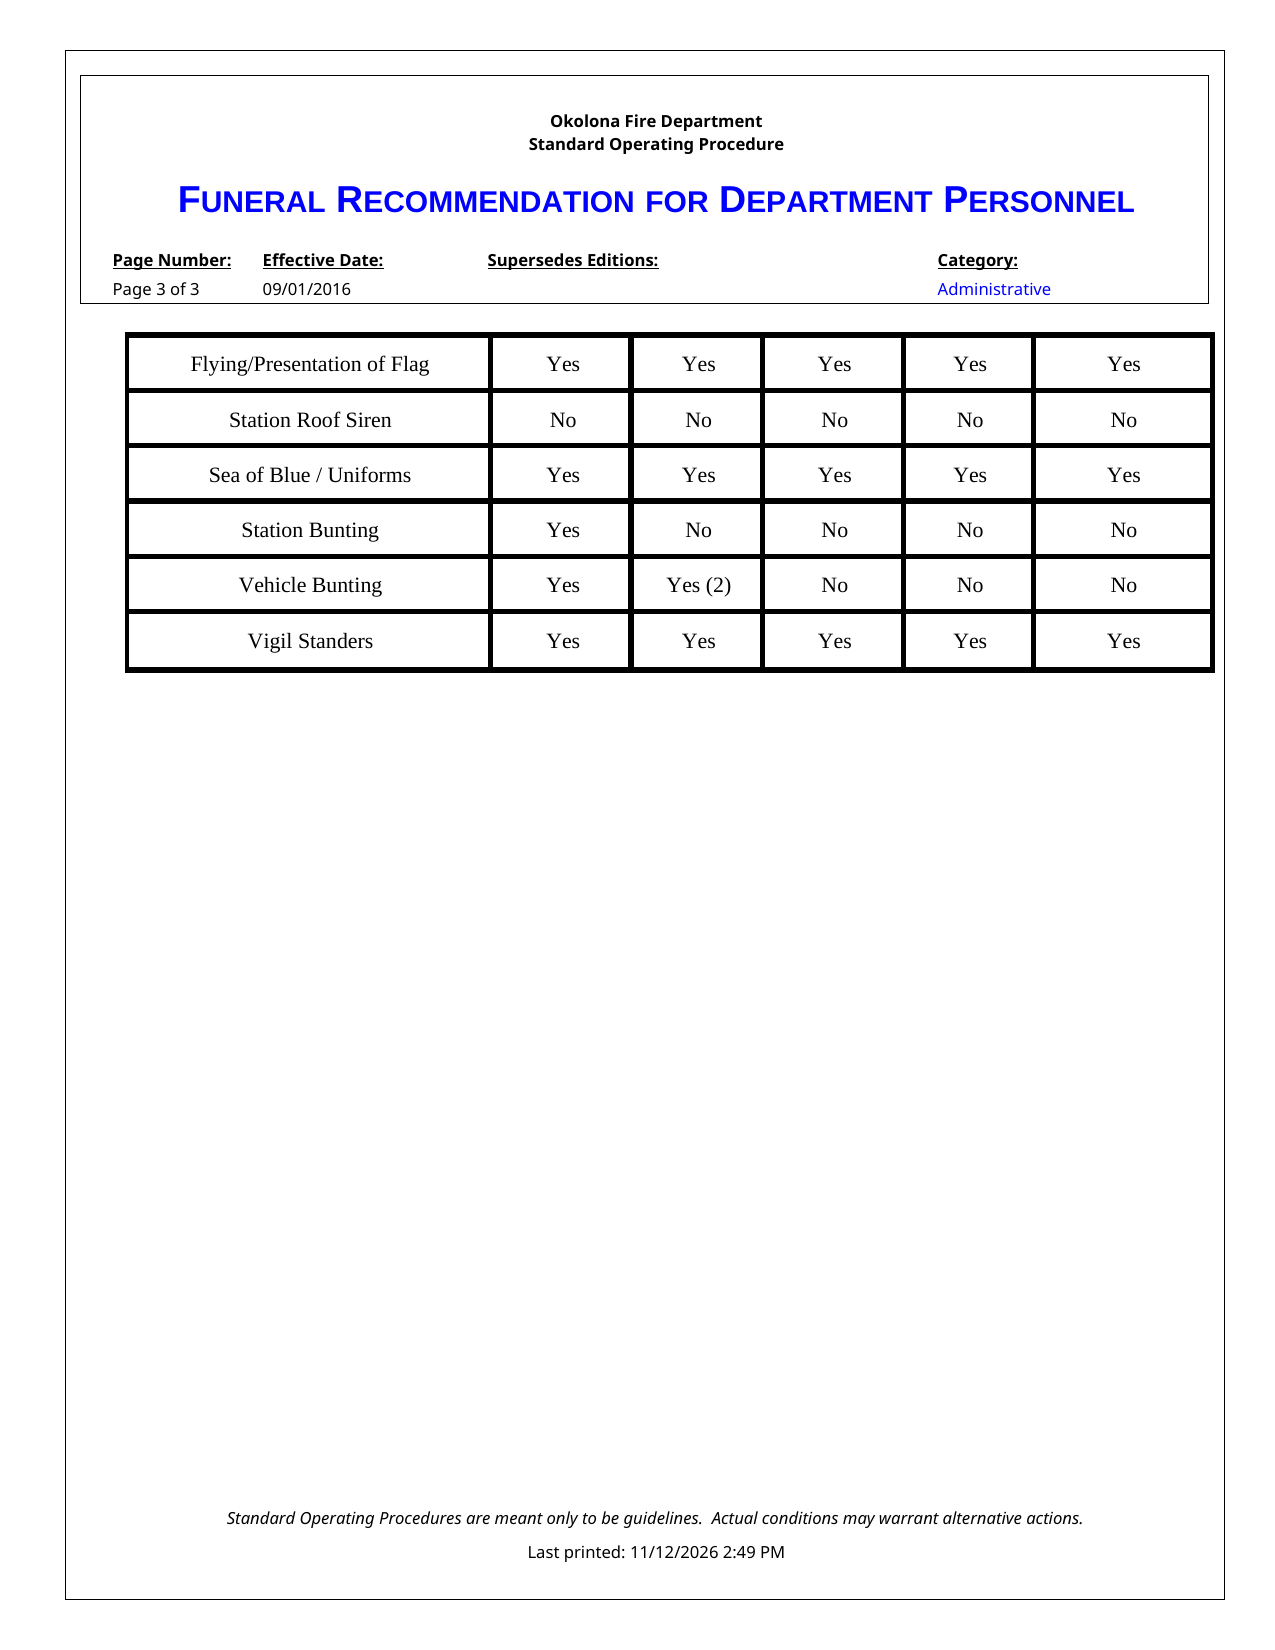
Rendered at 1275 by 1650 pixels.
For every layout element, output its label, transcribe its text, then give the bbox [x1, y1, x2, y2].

table_cell Sea of Blue / Uniforms [129, 448, 488, 498]
table_cell No [765, 504, 901, 554]
table_cell Yes [906, 614, 1031, 667]
table_cell No [765, 559, 901, 609]
table_cell No [906, 559, 1031, 609]
table_cell Yes [906, 338, 1031, 388]
table_cell No [493, 393, 628, 443]
table_cell Yes [906, 448, 1031, 498]
table_cell Station Bunting [129, 504, 488, 554]
table_cell Yes (2) [634, 559, 760, 609]
table_cell Yes [634, 614, 760, 667]
table_cell Yes [765, 614, 901, 667]
table_cell Yes [1036, 448, 1210, 498]
table_cell Vigil Standers [129, 614, 488, 667]
table_cell Yes [493, 338, 628, 388]
table_cell No [634, 393, 760, 443]
table_cell Yes [634, 338, 760, 388]
table_cell No [634, 504, 760, 554]
table_cell Yes [765, 338, 901, 388]
table_cell Vehicle Bunting [129, 559, 488, 609]
table_cell Yes [493, 504, 628, 554]
table_cell Flying/Presentation of Flag [129, 338, 488, 388]
table_cell No [906, 504, 1031, 554]
table_cell Yes [765, 448, 901, 498]
table_cell No [1036, 559, 1210, 609]
table_cell Yes [493, 448, 628, 498]
table_cell Yes [1036, 338, 1210, 388]
table_cell Yes [1036, 614, 1210, 667]
table_cell Station Roof Siren [129, 393, 488, 443]
table_cell No [1036, 504, 1210, 554]
table_cell No [1036, 393, 1210, 443]
table_cell Yes [493, 614, 628, 667]
table_cell Yes [493, 559, 628, 609]
table_cell No [906, 393, 1031, 443]
table_cell Yes [634, 448, 760, 498]
table_cell No [765, 393, 901, 443]
